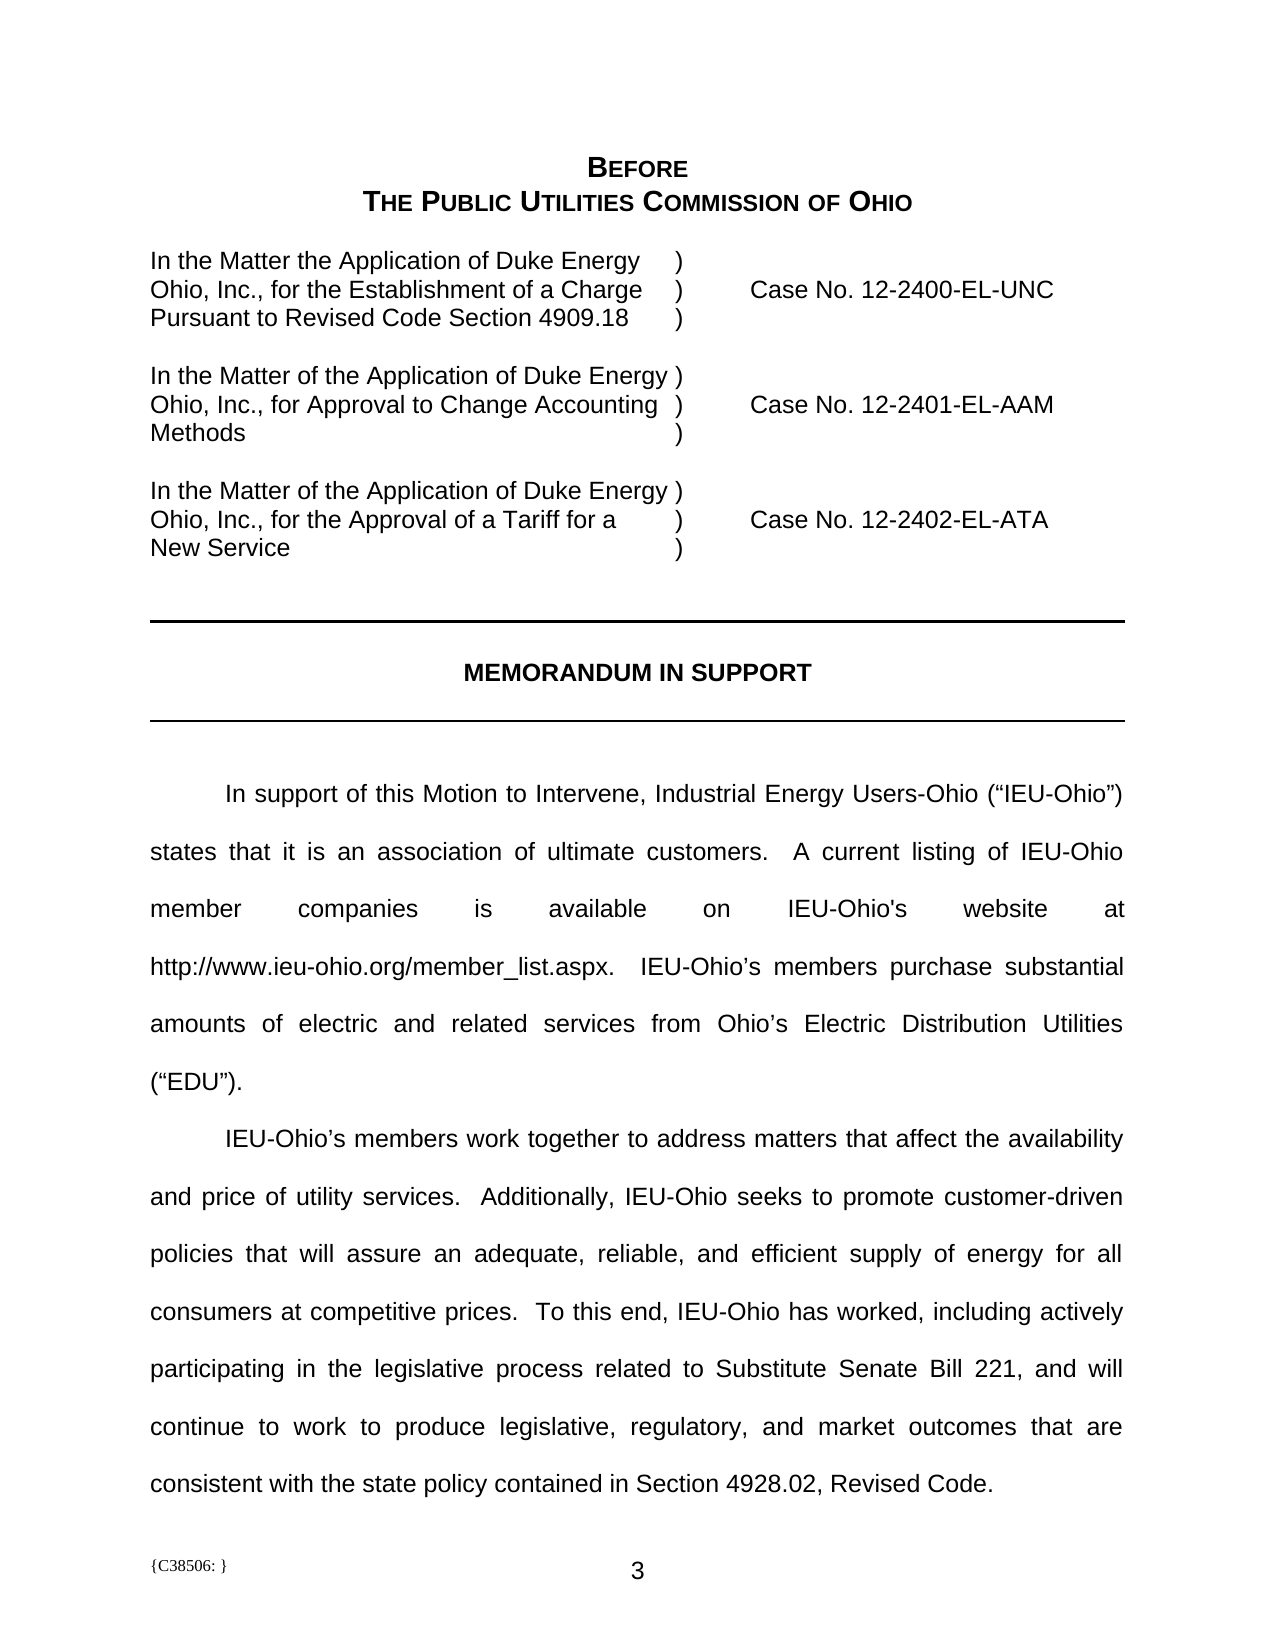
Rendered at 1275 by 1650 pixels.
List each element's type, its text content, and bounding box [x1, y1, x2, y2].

text In the Matter of the Application of Duke Energy ) [150, 361, 1125, 389]
text Methods ) [150, 418, 1125, 447]
title Before [150, 150, 1125, 183]
text Pursuant to Revised Code Section 4909.18 ) [150, 303, 1125, 332]
text Ohio, Inc., for the Approval of a Tariff for a ) Case No. 12-2402-EL-ATA [150, 504, 1125, 533]
text The Public Utilities Commission of [150, 183, 1125, 217]
text IEU-Ohio’s members work together to address matters that affect the availability and price of utility services. Additionally, IEU-Ohio seeks to promote customer-driven policies that will assure an adequate, reliable, and efficient supply of energy for all consumers at competitive prices. To this end, IEU-Ohio has worked, including actively participating in the legislative process related to Substitute Senate Bill 221, and will continue to work to produce legislative, regulatory, and market outcomes that are consistent with the state policy contained in Section 4928.02, Revised Code. [150, 1124, 1125, 1498]
text Ohio, Inc., for the Establishment of a Charge ) Case No. 12-2400-EL-UNC [150, 274, 1125, 303]
subtitle MEMORANDUM IN SUPPORT [150, 658, 1125, 687]
text New Service ) [150, 533, 1125, 562]
text In support of this Motion to Intervene, Industrial Energy Users-Ohio (“IEU-Ohio”) states that it is an association of ultimate customers. A current listing of IEU-Ohio member companies is available on IEU-Ohio's website at http://www.ieu-ohio.org/member_list.aspx. IEU-Ohio’s members purchase substantial amounts of electric and related services from Ohio’s Electric Distribution Utilities (“EDU”). [150, 779, 1125, 1096]
text In the Matter of the Application of Duke Energy ) [150, 476, 1125, 504]
text In the Matter the Application of Duke Energy ) [150, 246, 1125, 274]
text Ohio, Inc., for Approval to Change Accounting ) Case No. 12-2401-EL-AAM [150, 389, 1125, 418]
